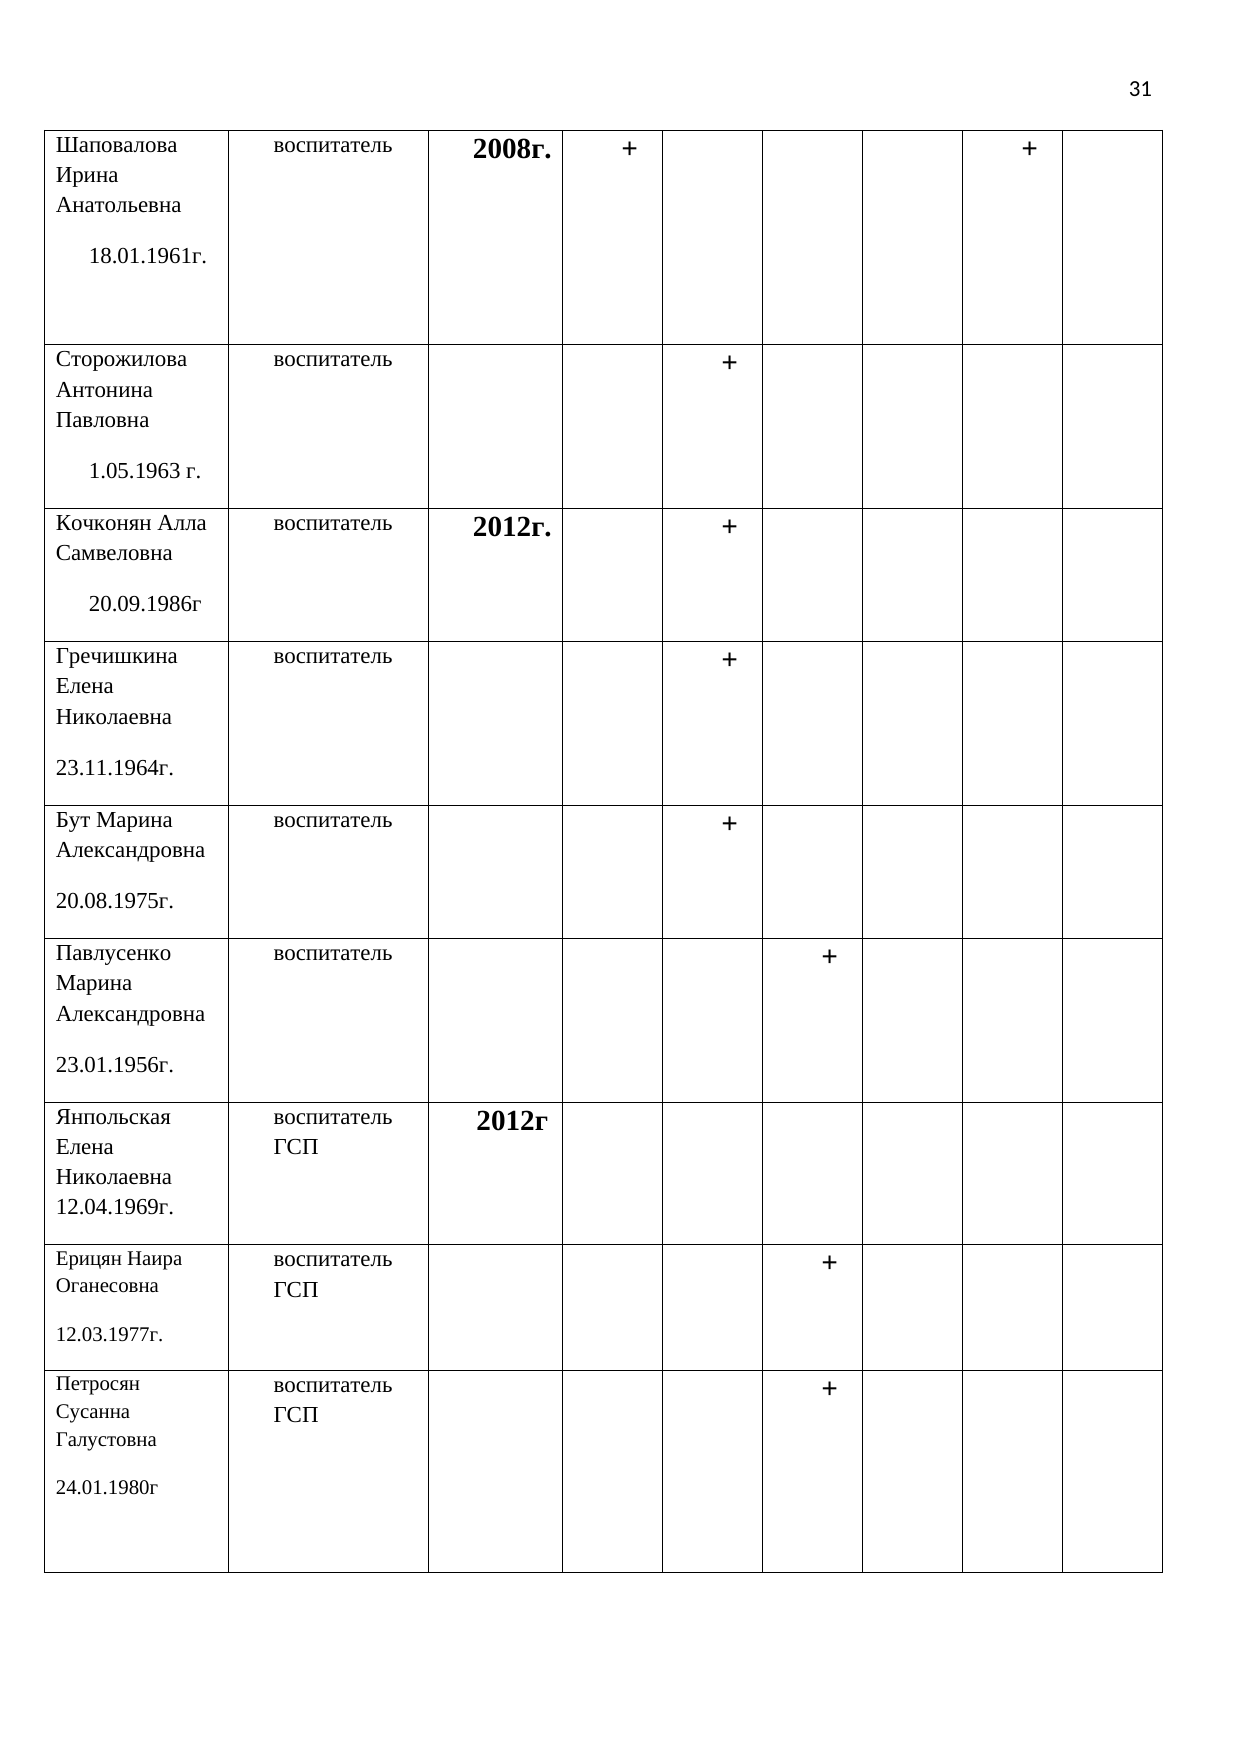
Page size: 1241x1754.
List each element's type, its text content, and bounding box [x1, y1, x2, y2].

table_cell Шаповалова Ирина Анатольевна 18.01.1961г. [45, 131, 228, 344]
table_cell [563, 642, 662, 805]
table_cell [429, 642, 562, 805]
table_cell [763, 642, 862, 805]
table_cell [863, 1245, 962, 1370]
table_cell [663, 131, 762, 344]
table_cell [863, 806, 962, 938]
table_cell [1063, 509, 1162, 641]
table_cell [963, 509, 1062, 641]
table_cell [1063, 806, 1162, 938]
table_cell + [763, 1371, 862, 1572]
table_cell Кочконян Алла Самвеловна 20.09.1986г [45, 509, 228, 641]
table_cell [563, 345, 662, 508]
table_cell [663, 1103, 762, 1244]
table_cell [1063, 1245, 1162, 1370]
table_cell [963, 806, 1062, 938]
table_cell 2008г. [429, 131, 562, 344]
table_cell + [663, 806, 762, 938]
table_cell воспитатель ГСП [229, 1103, 428, 1244]
table_cell Бут Марина Александровна 20.08.1975г. [45, 806, 228, 938]
table_cell [663, 1245, 762, 1370]
table_cell [963, 345, 1062, 508]
table_cell [763, 131, 862, 344]
table_cell + [763, 1245, 862, 1370]
table_cell [1063, 1103, 1162, 1244]
table_cell [1063, 345, 1162, 508]
table_cell воспитатель [229, 509, 428, 641]
table_cell воспитатель ГСП [229, 1371, 428, 1572]
table_cell воспитатель [229, 642, 428, 805]
table_cell воспитатель [229, 939, 428, 1102]
table_cell [563, 1103, 662, 1244]
table_cell [429, 345, 562, 508]
table_cell воспитатель [229, 131, 428, 344]
table_cell воспитатель ГСП [229, 1245, 428, 1370]
table_cell [1063, 131, 1162, 344]
table_cell воспитатель [229, 806, 428, 938]
table_cell Сторожилова Антонина Павловна 1.05.1963 г. [45, 345, 228, 508]
table_cell Янпольская Елена Николаевна 12.04.1969г. [45, 1103, 228, 1244]
table_cell [429, 939, 562, 1102]
table_cell [863, 1371, 962, 1572]
table_cell [1063, 1371, 1162, 1572]
table_cell [963, 642, 1062, 805]
table_cell [563, 939, 662, 1102]
table_cell + [663, 345, 762, 508]
table_cell Петросян Сусанна Галустовна 24.01.1980г [45, 1371, 228, 1572]
table_cell [863, 131, 962, 344]
table_cell [663, 939, 762, 1102]
table_cell [563, 509, 662, 641]
table_cell [763, 1103, 862, 1244]
table_cell [863, 1103, 962, 1244]
table_cell [763, 806, 862, 938]
table_cell [563, 1245, 662, 1370]
table_cell Гречишкина Елена Николаевна 23.11.1964г. [45, 642, 228, 805]
table_cell + [663, 642, 762, 805]
table_cell [963, 939, 1062, 1102]
table_cell + [663, 509, 762, 641]
table_cell [963, 1245, 1062, 1370]
table_cell Павлусенко Марина Александровна 23.01.1956г. [45, 939, 228, 1102]
table_cell [563, 1371, 662, 1572]
table_cell [1063, 939, 1162, 1102]
table_cell [963, 1103, 1062, 1244]
table_cell [563, 806, 662, 938]
table_cell [863, 509, 962, 641]
table_cell [863, 642, 962, 805]
table_cell 2012г [429, 1103, 562, 1244]
table_cell воспитатель [229, 345, 428, 508]
table_cell [763, 509, 862, 641]
table_cell [863, 939, 962, 1102]
table_cell [429, 1245, 562, 1370]
table_cell [863, 345, 962, 508]
table_cell Ерицян Наира Оганесовна 12.03.1977г. [45, 1245, 228, 1370]
table_cell [663, 1371, 762, 1572]
table_cell [429, 806, 562, 938]
table_cell 2012г. [429, 509, 562, 641]
table_cell + [963, 131, 1062, 344]
table_cell + [763, 939, 862, 1102]
table_cell + [563, 131, 662, 344]
table_cell [1063, 642, 1162, 805]
table_cell [763, 345, 862, 508]
table_cell [963, 1371, 1062, 1572]
table_cell [429, 1371, 562, 1572]
